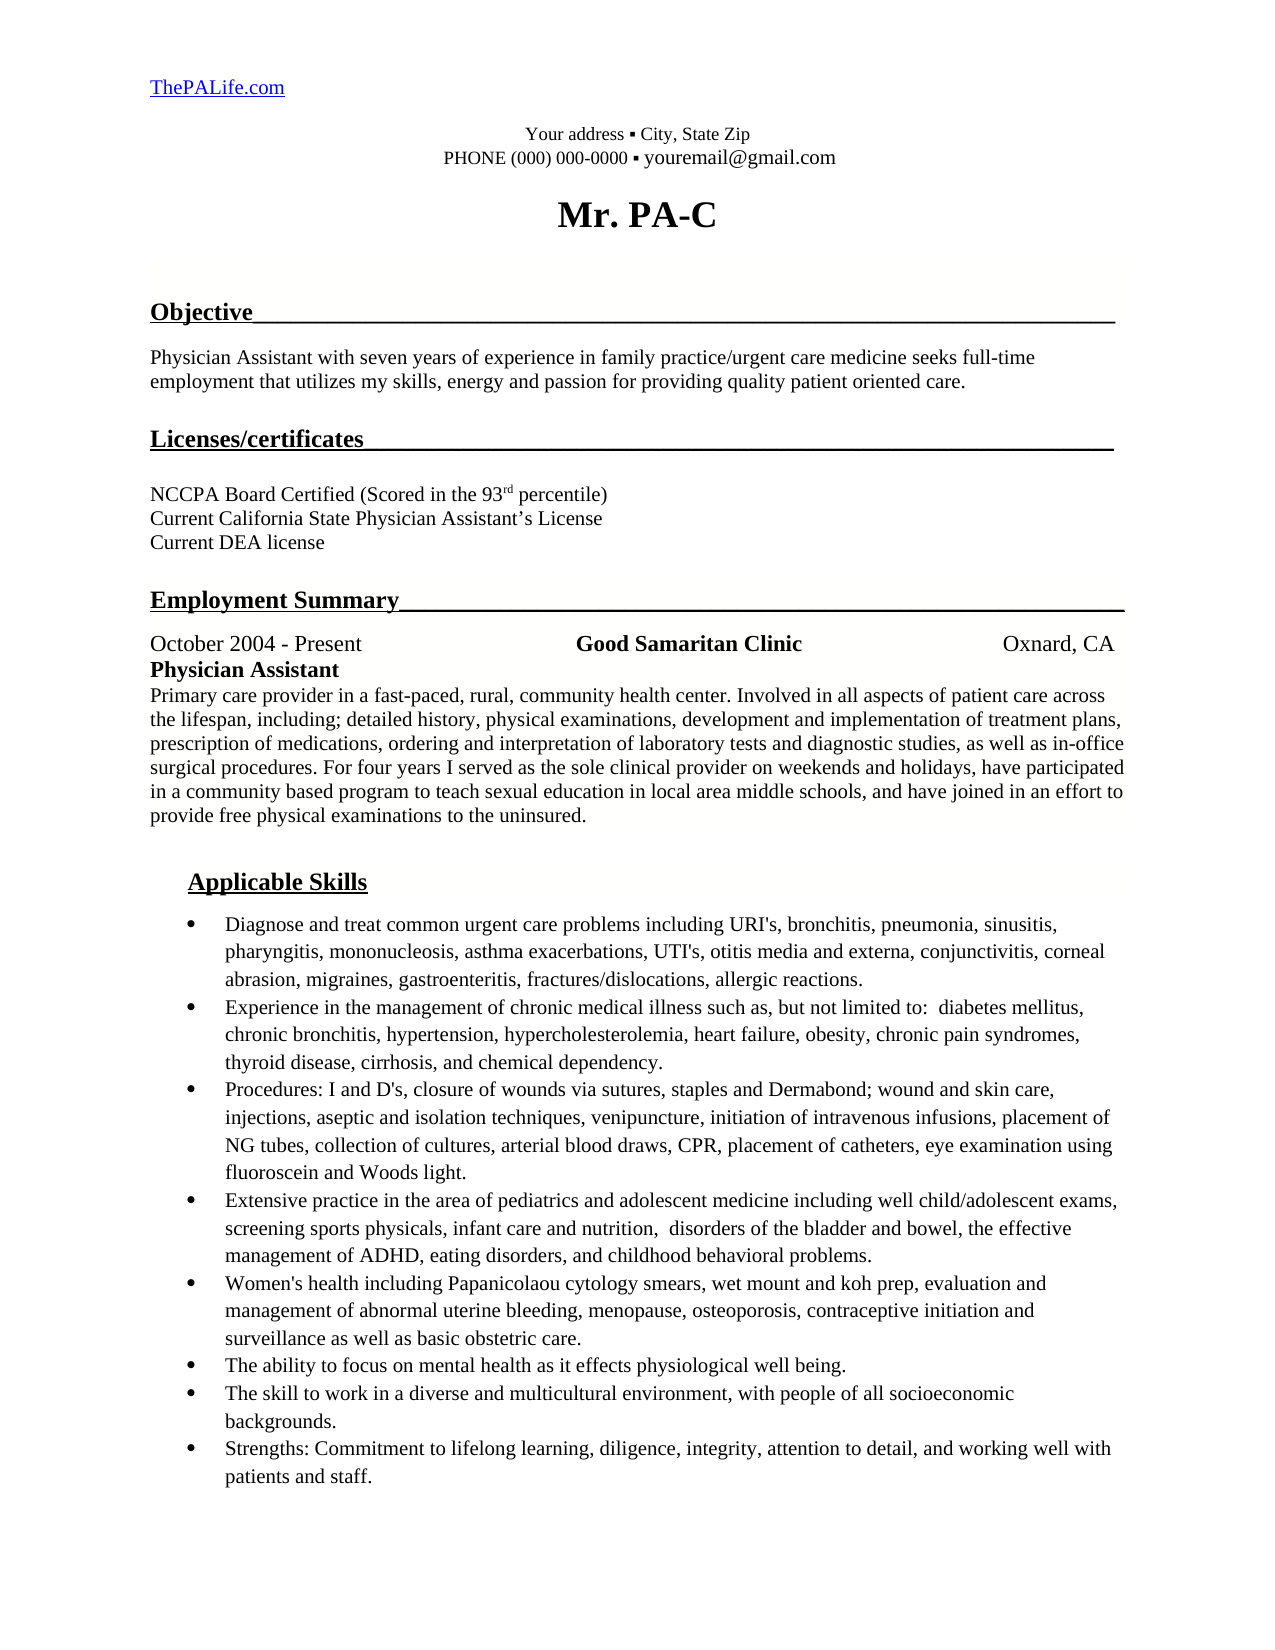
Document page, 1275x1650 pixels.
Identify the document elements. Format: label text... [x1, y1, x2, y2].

text October 2004 - Present Good Samaritan Clinic Oxnard, CA Physician Assistant Primary care provider in a fast-paced, rural, community health center. Involved in all aspects of patient care across the lifespan, including; detailed history, physical examinations, development and implementation of treatment plans, prescription of medications, ordering and interpretation of laboratory tests and diagnostic studies, as well as in-office surgical procedures. For four years I served as the sole clinical provider on weekends and holidays, have participated in a community based program to teach sexual education in local area middle schools, and have joined in an effort to provide free physical examinations to the uninsured. [150, 630, 1125, 827]
text Mr. PA-C [150, 193, 1125, 236]
list Diagnose and treat common urgent care problems including URI's, bronchitis, pneumonia, sinusitis, pharyngitis, mononucleosis, asthma exacerbations, UTI's, otitis media and externa, conjunctivitis, corneal abrasion, migraines, gastroenteritis, fractures/dislocations, allergic reactions. [187, 912, 1125, 991]
text PHONE (000) 000-0000 ▪ youremail@gmail.com [150, 145, 1125, 169]
text Physician Assistant with seven years of experience in family practice/urgent care medicine seeks full-time employment that utilizes my skills, energy and passion for providing quality patient oriented care. [150, 345, 1125, 393]
list Extensive practice in the area of pediatrics and adolescent medicine including well child/adolescent exams, screening sports physicals, infant care and nutrition, disorders of the bladder and bowel, the effective management of ADHD, eating disorders, and childhood behavioral problems. [187, 1188, 1125, 1267]
list Strengths: Commitment to lifelong learning, diligence, integrity, attention to detail, and working well with patients and staff. [187, 1436, 1125, 1488]
text Licenses/certificates____________________________________________________________ NCCPA Board Certified (Scored in the 93rd percentile) Current California State Physician Assistant’s License Current DEA license [150, 424, 1125, 554]
list The ability to focus on mental health as it effects physiological well being. [187, 1353, 1125, 1377]
text Objective_____________________________________________________________________ [150, 263, 1125, 325]
list Procedures: I and D's, closure of wounds via sutures, staples and Dermabond; wound and skin care, injections, aseptic and isolation techniques, venipuncture, initiation of intravenous infusions, placement of NG tubes, collection of cultures, arterial blood draws, CPR, placement of catheters, eye examination using fluoroscein and Woods light. [187, 1077, 1125, 1184]
list Women's health including Papanicolaou cytology smears, wet mount and koh prep, evaluation and management of abnormal uterine bleeding, menopause, osteoporosis, contraceptive initiation and surveillance as well as basic obstetric care. [187, 1271, 1125, 1350]
list The skill to work in a diverse and multicultural environment, with people of all socioeconomic backgrounds. [187, 1381, 1125, 1433]
text Your address ▪ City, State Zip [150, 123, 1125, 145]
text Applicable Skills [187, 867, 1125, 896]
text Employment Summary__________________________________________________________ [150, 586, 1125, 611]
list Experience in the management of chronic medical illness such as, but not limited to: diabetes mellitus, chronic bronchitis, hypertension, hypercholesterolemia, heart failure, obesity, chronic pain syndromes, thyroid disease, cirrhosis, and chemical dependency. [187, 994, 1125, 1074]
